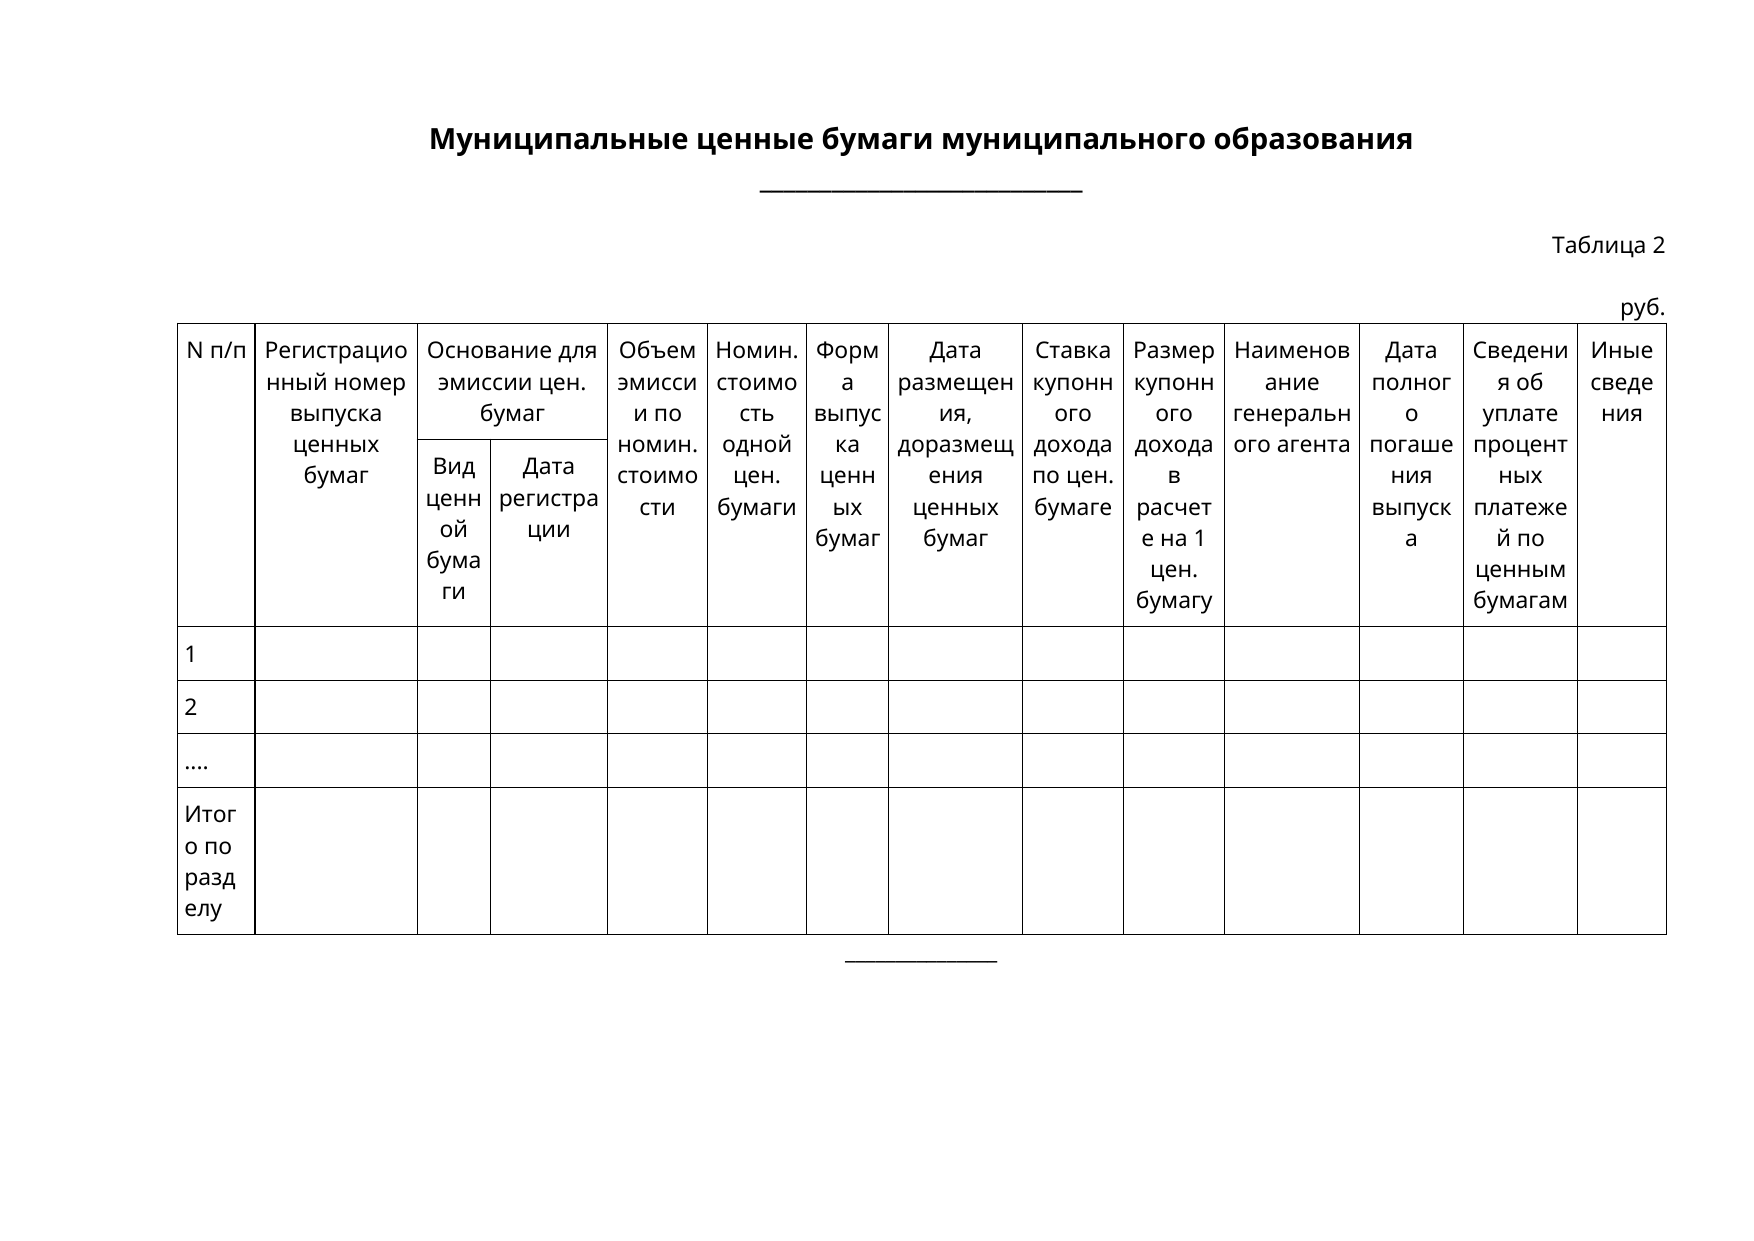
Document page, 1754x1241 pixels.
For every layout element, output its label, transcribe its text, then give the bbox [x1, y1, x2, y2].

table_cell [807, 788, 888, 934]
table_cell 2 [178, 681, 254, 733]
text Муниципальные ценные бумаги муниципального образования [177, 118, 1665, 158]
table_cell [491, 627, 607, 679]
table_cell [1464, 627, 1577, 679]
table_header Наименование генерального агента [1225, 324, 1359, 626]
table_cell [1360, 681, 1463, 733]
table_cell 1 [178, 627, 254, 679]
table_cell [491, 734, 607, 787]
table_cell [889, 734, 1022, 787]
table_cell [708, 734, 806, 787]
table_header Основание для эмиссии цен. бумаг [418, 324, 607, 438]
table_cell [608, 788, 707, 934]
table_cell [1124, 681, 1224, 733]
table_cell Дата регистрации [491, 440, 607, 626]
table_cell [256, 627, 417, 679]
table_cell [1360, 788, 1463, 934]
table_header Номин. стоимость одной цен. бумаги [708, 324, 806, 626]
table_cell [1578, 627, 1666, 679]
text ___________________________ [177, 158, 1665, 197]
table_cell [1578, 681, 1666, 733]
table_cell [1464, 734, 1577, 787]
table_cell [1225, 734, 1359, 787]
table_cell [1124, 627, 1224, 679]
table_cell [418, 681, 490, 733]
table_cell [708, 788, 806, 934]
table_header Форма выпуска ценных бумаг [807, 324, 888, 626]
table_header Размер купонного дохода в расчете на 1 цен. бумагу [1124, 324, 1224, 626]
table_cell [491, 681, 607, 733]
table_header Регистрационный номер выпуска ценных бумаг [256, 324, 417, 626]
table_header Ставка купонного дохода по цен. бумаге [1023, 324, 1123, 626]
table_cell [1464, 681, 1577, 733]
table_cell [256, 681, 417, 733]
table_header Объем эмиссии по номин. стоимости [608, 324, 707, 626]
table_cell [1360, 627, 1463, 679]
table_cell Итого по разделу [178, 788, 254, 934]
table_cell [889, 627, 1022, 679]
table_cell [256, 788, 417, 934]
table_cell [1360, 734, 1463, 787]
table_cell [1225, 788, 1359, 934]
table_cell [491, 788, 607, 934]
table_cell [1124, 734, 1224, 787]
table_cell [418, 627, 490, 679]
table_cell [608, 681, 707, 733]
table_cell [807, 734, 888, 787]
table_header Сведения об уплате процентных платежей по ценным бумагам [1464, 324, 1577, 626]
table_cell [1578, 734, 1666, 787]
table_cell [1225, 681, 1359, 733]
table_cell [1225, 627, 1359, 679]
table_header N п/п [178, 324, 254, 626]
table_cell [708, 627, 806, 679]
table_cell [889, 788, 1022, 934]
table_cell [608, 627, 707, 679]
table_cell [1124, 788, 1224, 934]
table_header Дата полного погашения выпуска [1360, 324, 1463, 626]
table_cell [1023, 681, 1123, 733]
text руб. [177, 291, 1665, 322]
text Таблица 2 [177, 229, 1665, 260]
table_cell [807, 627, 888, 679]
table_cell [1023, 734, 1123, 787]
table_cell [256, 734, 417, 787]
table_cell [708, 681, 806, 733]
table_cell [1023, 788, 1123, 934]
table_cell [889, 681, 1022, 733]
table_cell [608, 734, 707, 787]
table_cell [1023, 627, 1123, 679]
table_header Иные сведения [1578, 324, 1666, 626]
table_cell Вид ценной бумаги [418, 440, 490, 626]
table_cell [418, 734, 490, 787]
table_cell [807, 681, 888, 733]
text _______________ [177, 935, 1665, 966]
table_cell [1578, 788, 1666, 934]
table_cell [418, 788, 490, 934]
table_cell [1464, 788, 1577, 934]
table_header Дата размещения, доразмещения ценных бумаг [889, 324, 1022, 626]
table_cell .... [178, 734, 254, 787]
